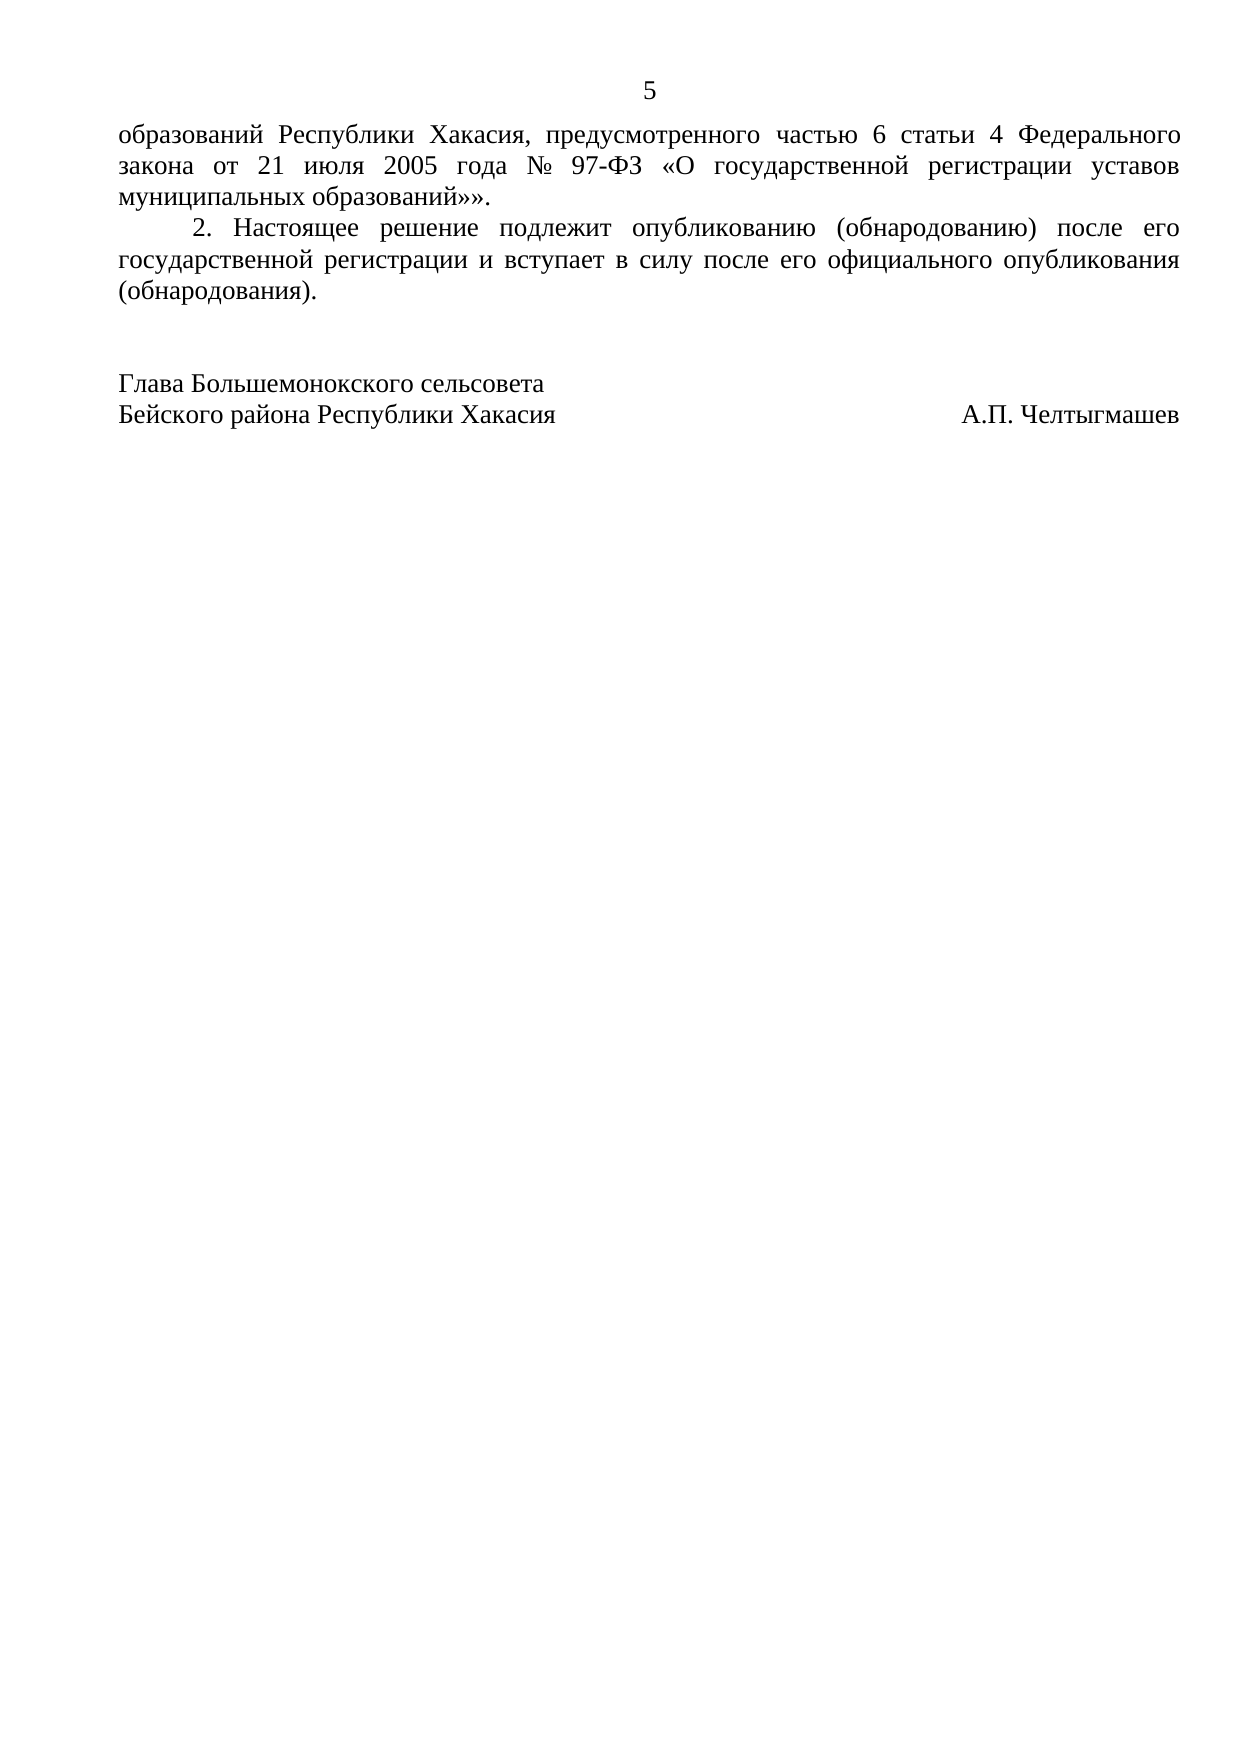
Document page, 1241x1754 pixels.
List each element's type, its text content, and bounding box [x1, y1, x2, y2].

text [118, 118, 1181, 212]
text 2. Настоящее решение подлежит опубликованию (обнародованию) после его государственной регистрации и вступает в силу после его официального опубликования (обнародования). [118, 212, 1181, 305]
text Глава Большемонокского сельсовета [118, 367, 1181, 398]
text Бейского района Республики Хакасия А.П. Челтыгмашев [118, 398, 1181, 429]
